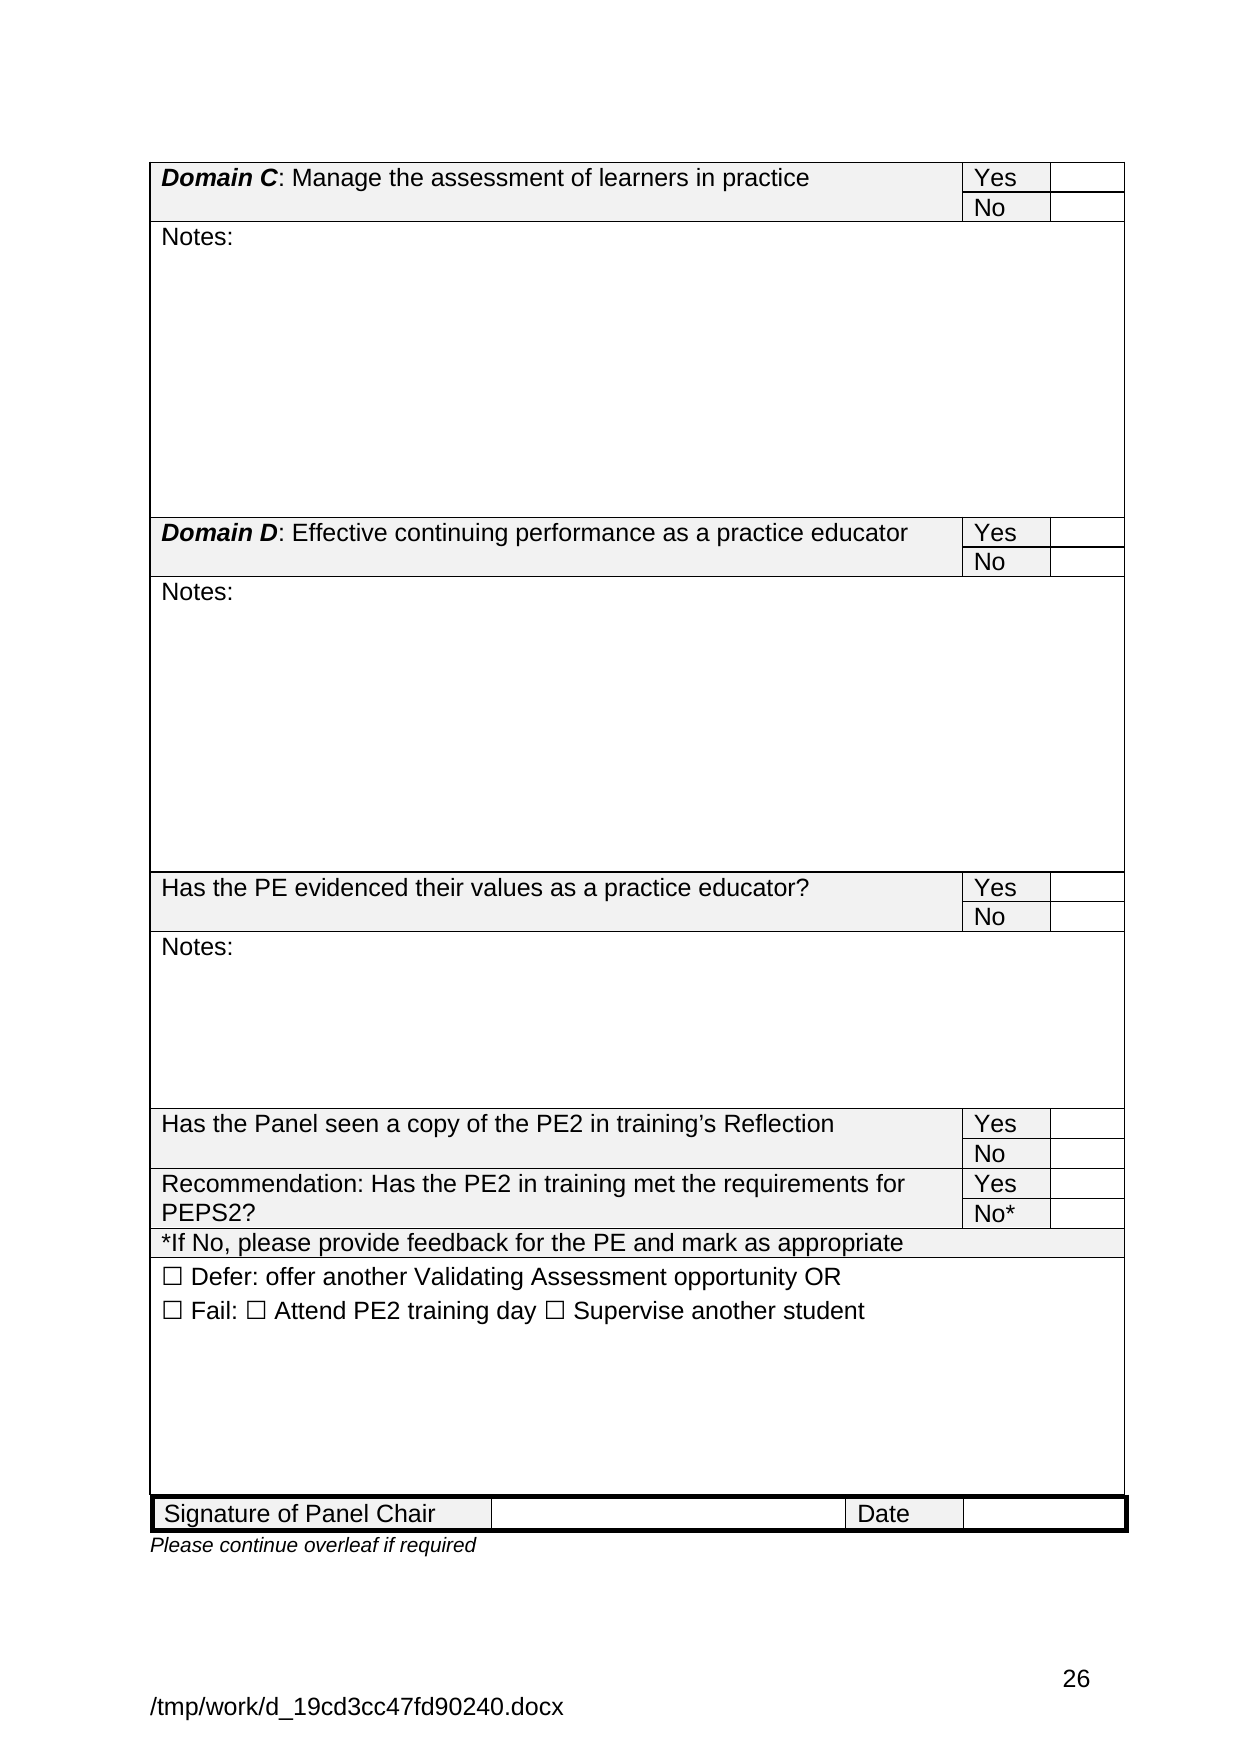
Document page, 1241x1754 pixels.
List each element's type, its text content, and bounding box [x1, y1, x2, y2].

table_cell Yes [963, 1169, 1050, 1198]
table_header [964, 1499, 1124, 1528]
table_cell Recommendation: Has the PE2 in training met the requirements for PEPS2? [151, 1169, 962, 1227]
table_cell No* [963, 1199, 1050, 1227]
table_cell [1051, 518, 1124, 546]
table_cell [1051, 873, 1124, 901]
table_cell Yes [963, 1109, 1050, 1138]
table_header Yes [963, 163, 1050, 191]
table_cell Notes: [151, 932, 1124, 1108]
table_cell [1051, 1169, 1124, 1198]
table_cell Domain D: Effective continuing performance as a practice educator [151, 518, 962, 576]
table_cell [1051, 1199, 1124, 1227]
table_cell Notes: [151, 577, 1124, 871]
table_cell [1051, 1109, 1124, 1138]
table_cell No [963, 1139, 1050, 1168]
table_header [492, 1499, 845, 1528]
table_header Domain C: Manage the assessment of learners in practice [151, 163, 962, 221]
table_cell No [963, 548, 1050, 576]
table_cell [1051, 193, 1124, 221]
table_header Date [846, 1499, 963, 1528]
table_cell Has the PE evidenced their values as a practice educator? [151, 873, 962, 931]
table_cell Notes: [151, 222, 1124, 517]
table_cell [1051, 902, 1124, 931]
table_cell Defer: offer another Validating Assessment opportunity OR Fail: Attend PE2 training day Supervise another student [151, 1258, 1124, 1493]
table_cell [1051, 548, 1124, 576]
table_cell *If No, please provide feedback for the PE and mark as appropriate [151, 1229, 1124, 1257]
table_cell No [963, 193, 1050, 221]
text Please continue overleaf if required [150, 1533, 1090, 1557]
table_cell Yes [963, 518, 1050, 546]
table_cell [1051, 1139, 1124, 1168]
table_header [1051, 163, 1124, 191]
table_cell Yes [963, 873, 1050, 901]
table_header Signature of Panel Chair [155, 1499, 491, 1528]
table_cell Has the Panel seen a copy of the PE2 in training’s Reflection [151, 1109, 962, 1168]
table_cell No [963, 902, 1050, 931]
